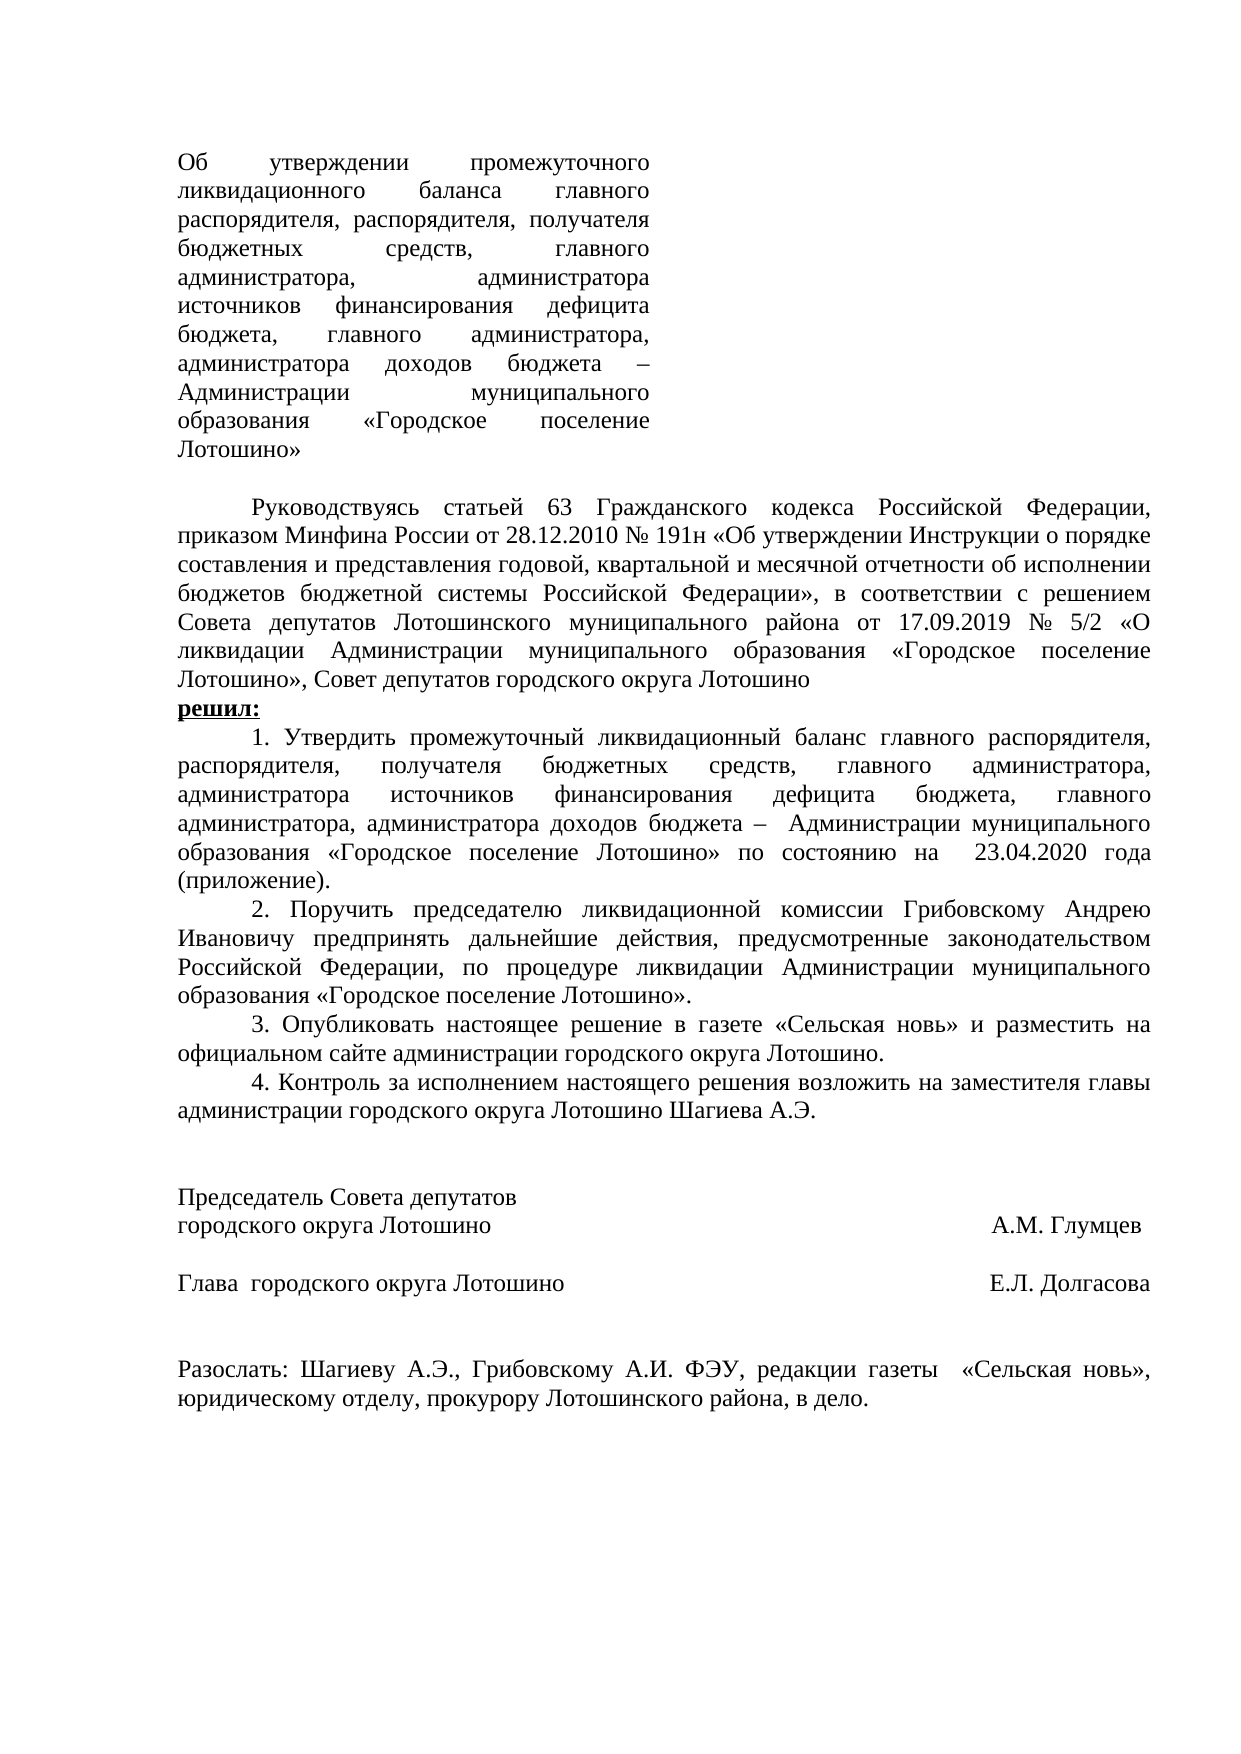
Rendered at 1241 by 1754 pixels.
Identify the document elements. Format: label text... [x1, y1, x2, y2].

text Глава городского округа Лотошино Е.Л. Долгасова [177, 1268, 1152, 1297]
text городского округа Лотошино А.М. Глумцев [177, 1211, 1152, 1239]
text Председатель Совета депутатов [177, 1182, 1152, 1211]
text 1. Утвердить промежуточный ликвидационный баланс главного распорядителя, распорядителя, получателя бюджетных средств, главного администратора, администратора источников финансирования дефицита бюджета, главного администратора, администратора доходов бюджета – Администрации муниципального образования «Городское поселение Лотошино» по состоянию на 23.04.2020 года (приложение). [177, 722, 1152, 894]
text Об утверждении промежуточного ликвидационного баланса главного распорядителя, распорядителя, получателя бюджетных средств, главного администратора, администратора источников финансирования дефицита бюджета, главного администратора, администратора доходов бюджета – Администрации муниципального образования «Городское поселение Лотошино» [177, 147, 650, 463]
text 2. Поручить председателю ликвидационной комиссии Грибовскому Андрею Ивановичу предпринять дальнейшие действия, предусмотренные законодательством Российской Федерации, по процедуре ликвидации Администрации муниципального образования «Городское поселение Лотошино». [177, 894, 1152, 1009]
text Руководствуясь статьей 63 Гражданского кодекса Российской Федерации, приказом Минфина России от 28.12.2010 № 191н «Об утверждении Инструкции о порядке составления и представления годовой, квартальной и месячной отчетности об исполнении бюджетов бюджетной системы Российской Федерации», в соответствии с решением Совета депутатов Лотошинского муниципального района от 17.09.2019 № 5/2 «О ликвидации Администрации муниципального образования «Городское поселение Лотошино», Совет депутатов городского округа Лотошино [177, 492, 1152, 693]
text 3. Опубликовать настоящее решение в газете «Сельская новь» и разместить на официальном сайте администрации городского округа Лотошино. [177, 1009, 1152, 1067]
text Разослать: Шагиеву А.Э., Грибовскому А.И. ФЭУ, редакции газеты «Сельская новь», юридическому отделу, прокурору Лотошинского района, в дело. [177, 1354, 1152, 1412]
text решил: [177, 693, 1152, 722]
text 4. Контроль за исполнением настоящего решения возложить на заместителя главы администрации городского округа Лотошино Шагиева А.Э. [177, 1067, 1152, 1124]
